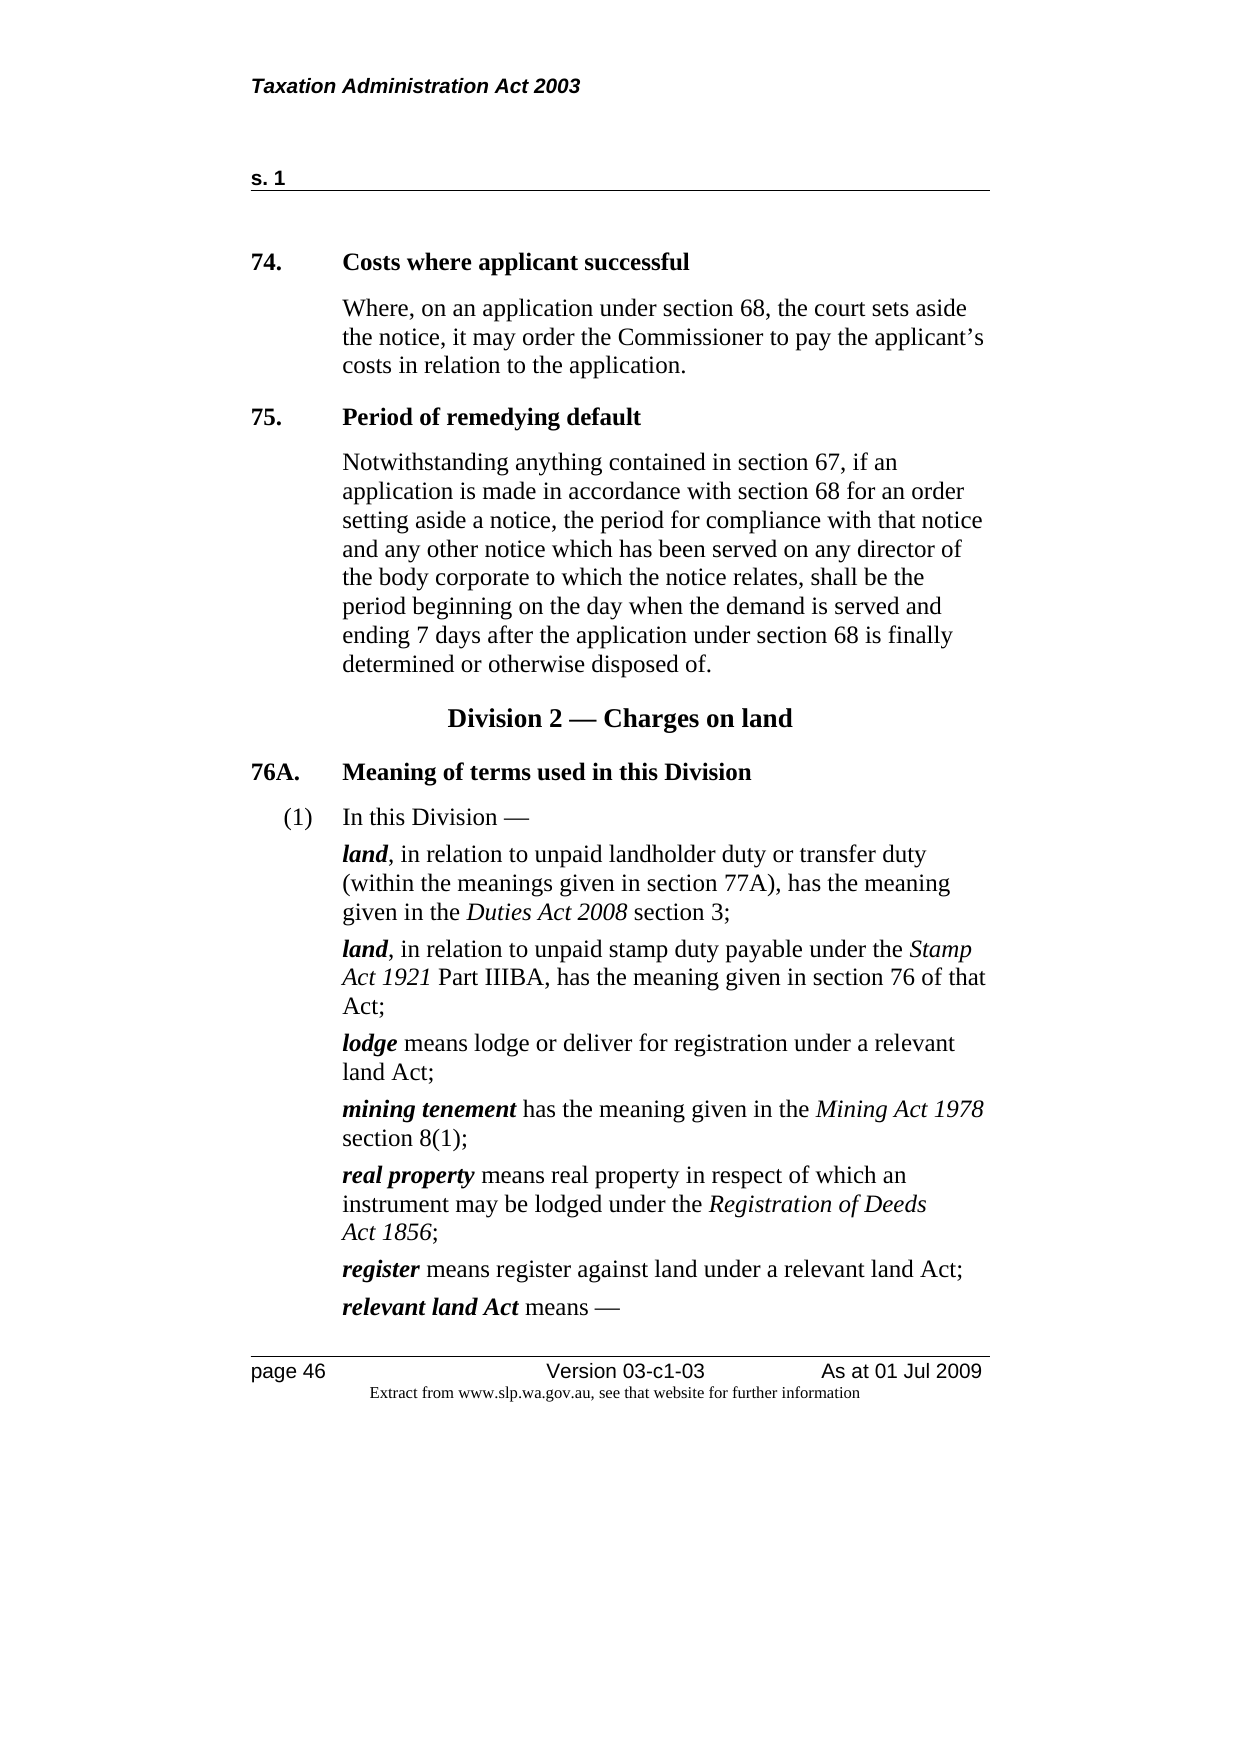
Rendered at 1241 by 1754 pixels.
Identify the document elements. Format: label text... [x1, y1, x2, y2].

subtitle 76A. Meaning of terms used in this Division [251, 757, 990, 785]
text Where, on an application under section 68, the court sets aside the notice, it may order the Commissioner to pay the applicant’s costs in relation to the application. [251, 293, 990, 379]
subtitle 75. Period of remedying default [251, 402, 990, 431]
text register means register against land under a relevant land Act; [251, 1254, 990, 1283]
text land, in relation to unpaid landholder duty or transfer duty (within the meanings given in section 77A), has the meaning given in the Duties Act 2008 section 3; [251, 839, 990, 925]
text (1) In this Division — [251, 802, 990, 831]
text land, in relation to unpaid stamp duty payable under the Stamp Act 1921 Part IIIBA, has the meaning given in section 76 of that Act; [251, 934, 990, 1020]
subtitle 74. Costs where applicant successful [251, 247, 990, 276]
text real property means real property in respect of which an instrument may be lodged under the Registration of Deeds Act 1856; [251, 1160, 990, 1246]
text mining tenement has the meaning given in the Mining Act 1978 section 8(1); [251, 1094, 990, 1152]
text lodge means lodge or deliver for registration under a relevant land Act; [251, 1028, 990, 1086]
subtitle Division 2 — Charges on land [251, 702, 990, 734]
text relevant land Act means — [251, 1292, 990, 1320]
text Notwithstanding anything contained in section 67, if an application is made in accordance with section 68 for an order setting aside a notice, the period for compliance with that notice and any other notice which has been served on any director of the body corporate to which the notice relates, shall be the period beginning on the day when the demand is served and ending 7 days after the application under section 68 is finally determined or otherwise disposed of. [251, 447, 990, 677]
